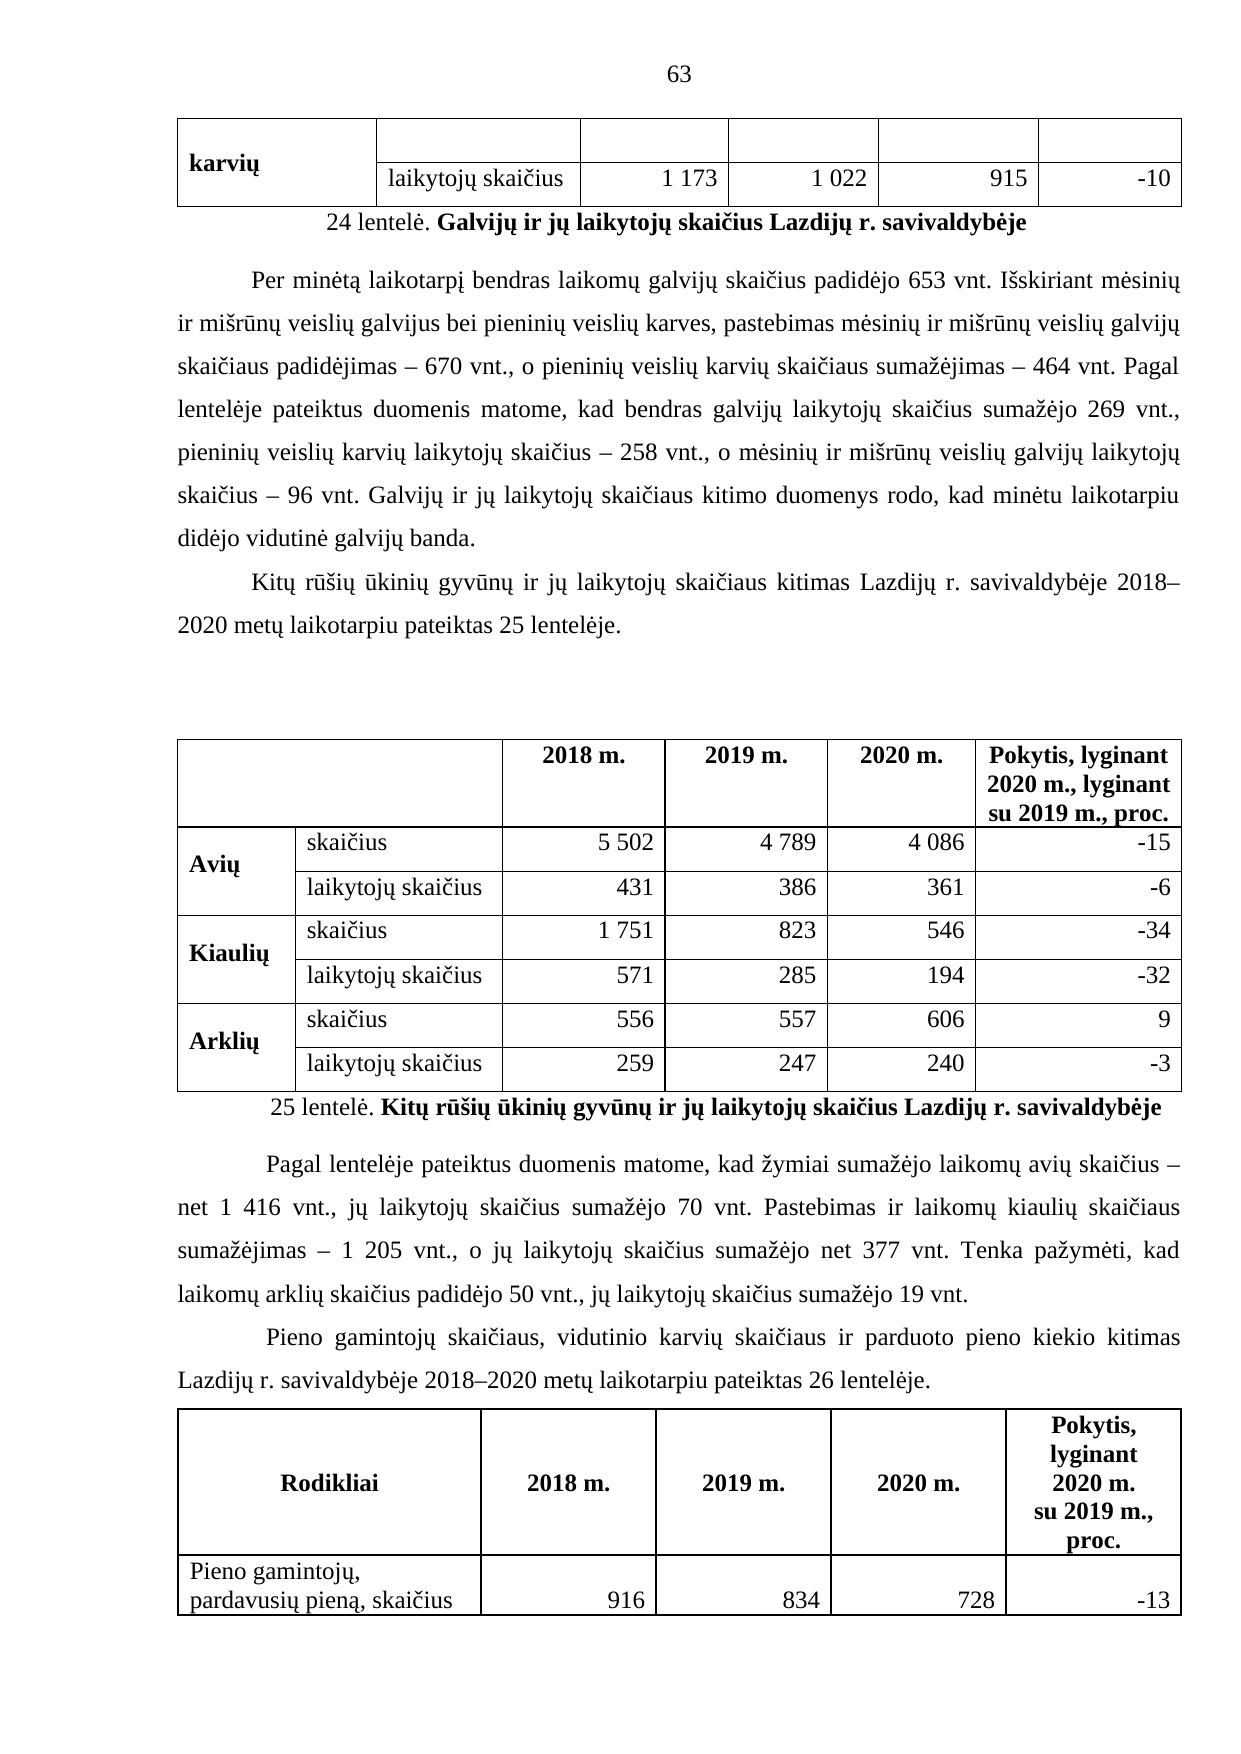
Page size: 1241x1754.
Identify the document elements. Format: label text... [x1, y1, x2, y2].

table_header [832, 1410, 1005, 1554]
text Kitų rūšių ūkinių gyvūnų ir jų laikytojų skaičiaus kitimas Lazdijų r. savivaldybėje 2018–2020 metų laikotarpiu pateiktas 25 lentelėje. [177, 567, 1181, 638]
text 25 lentelė. Kitų rūšių ūkinių gyvūnų ir jų laikytojų skaičius Lazdijų r. savivaldybėje [177, 1092, 1181, 1121]
text Pagal lentelėje pateiktus duomenis matome, kad žymiai sumažėjo laikomų avių skaičius – net 1 416 vnt., jų laikytojų skaičius sumažėjo 70 vnt. Pastebimas ir laikomų kiaulių skaičiaus sumažėjimas – 1 205 vnt., o jų laikytojų skaičius sumažėjo net 377 vnt. Tenka pažymėti, kad laikomų arklių skaičius padidėjo 50 vnt., jų laikytojų skaičius sumažėjo 19 vnt. [177, 1149, 1181, 1307]
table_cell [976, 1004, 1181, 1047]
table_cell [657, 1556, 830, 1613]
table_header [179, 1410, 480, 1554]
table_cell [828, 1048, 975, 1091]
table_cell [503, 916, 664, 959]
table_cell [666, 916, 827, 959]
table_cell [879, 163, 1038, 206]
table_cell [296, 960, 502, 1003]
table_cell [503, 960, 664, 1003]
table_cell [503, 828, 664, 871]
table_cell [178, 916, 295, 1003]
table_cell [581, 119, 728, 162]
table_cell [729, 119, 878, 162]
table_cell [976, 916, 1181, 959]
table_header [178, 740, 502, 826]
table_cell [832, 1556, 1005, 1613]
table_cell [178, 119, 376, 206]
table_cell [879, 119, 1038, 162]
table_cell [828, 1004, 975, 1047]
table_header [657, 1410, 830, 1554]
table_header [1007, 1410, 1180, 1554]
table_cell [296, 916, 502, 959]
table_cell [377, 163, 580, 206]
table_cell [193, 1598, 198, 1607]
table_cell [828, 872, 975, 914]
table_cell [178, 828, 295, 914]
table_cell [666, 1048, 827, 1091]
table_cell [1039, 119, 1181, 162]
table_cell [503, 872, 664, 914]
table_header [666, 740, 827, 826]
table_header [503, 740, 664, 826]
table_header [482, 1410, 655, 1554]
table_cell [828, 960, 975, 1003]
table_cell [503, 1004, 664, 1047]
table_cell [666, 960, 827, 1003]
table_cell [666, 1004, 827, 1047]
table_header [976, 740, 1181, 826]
text Pieno gamintojų skaičiaus, vidutinio karvių skaičiaus ir parduoto pieno kiekio kitimas Lazdijų r. savivaldybėje 2018–2020 metų laikotarpiu pateiktas 26 lentelėje. [177, 1322, 1181, 1394]
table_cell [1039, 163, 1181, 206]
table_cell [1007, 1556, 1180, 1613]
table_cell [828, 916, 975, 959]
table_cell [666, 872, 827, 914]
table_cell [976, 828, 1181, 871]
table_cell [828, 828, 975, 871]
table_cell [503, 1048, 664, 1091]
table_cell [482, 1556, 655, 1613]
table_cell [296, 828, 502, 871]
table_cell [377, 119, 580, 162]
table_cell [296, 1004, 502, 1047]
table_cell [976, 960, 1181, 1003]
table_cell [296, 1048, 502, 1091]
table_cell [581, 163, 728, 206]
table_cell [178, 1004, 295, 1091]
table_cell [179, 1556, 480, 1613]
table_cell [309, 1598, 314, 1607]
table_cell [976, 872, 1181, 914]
text 24 lentelė. Galvijų ir jų laikytojų skaičius Lazdijų r. savivaldybėje [177, 207, 1176, 236]
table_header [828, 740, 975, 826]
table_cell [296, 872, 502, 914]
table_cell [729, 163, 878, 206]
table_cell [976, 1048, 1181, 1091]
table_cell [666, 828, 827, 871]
text Per minėtą laikotarpį bendras laikomų galvijų skaičius padidėjo 653 vnt. Išskiriant mėsinių ir mišrūnų veislių galvijus bei pieninių veislių karves, pastebimas mėsinių ir mišrūnų veislių galvijų skaičiaus padidėjimas – 670 vnt., o pieninių veislių karvių skaičiaus sumažėjimas – 464 vnt. Pagal lentelėje pateiktus duomenis matome, kad bendras galvijų laikytojų skaičius sumažėjo 269 vnt., pieninių veislių karvių laikytojų skaičius – 258 vnt., o mėsinių ir mišrūnų veislių galvijų laikytojų skaičius – 96 vnt. Galvijų ir jų laikytojų skaičiaus kitimo duomenys rodo, kad minėtu laikotarpiu didėjo vidutinė galvijų banda. [177, 265, 1181, 552]
